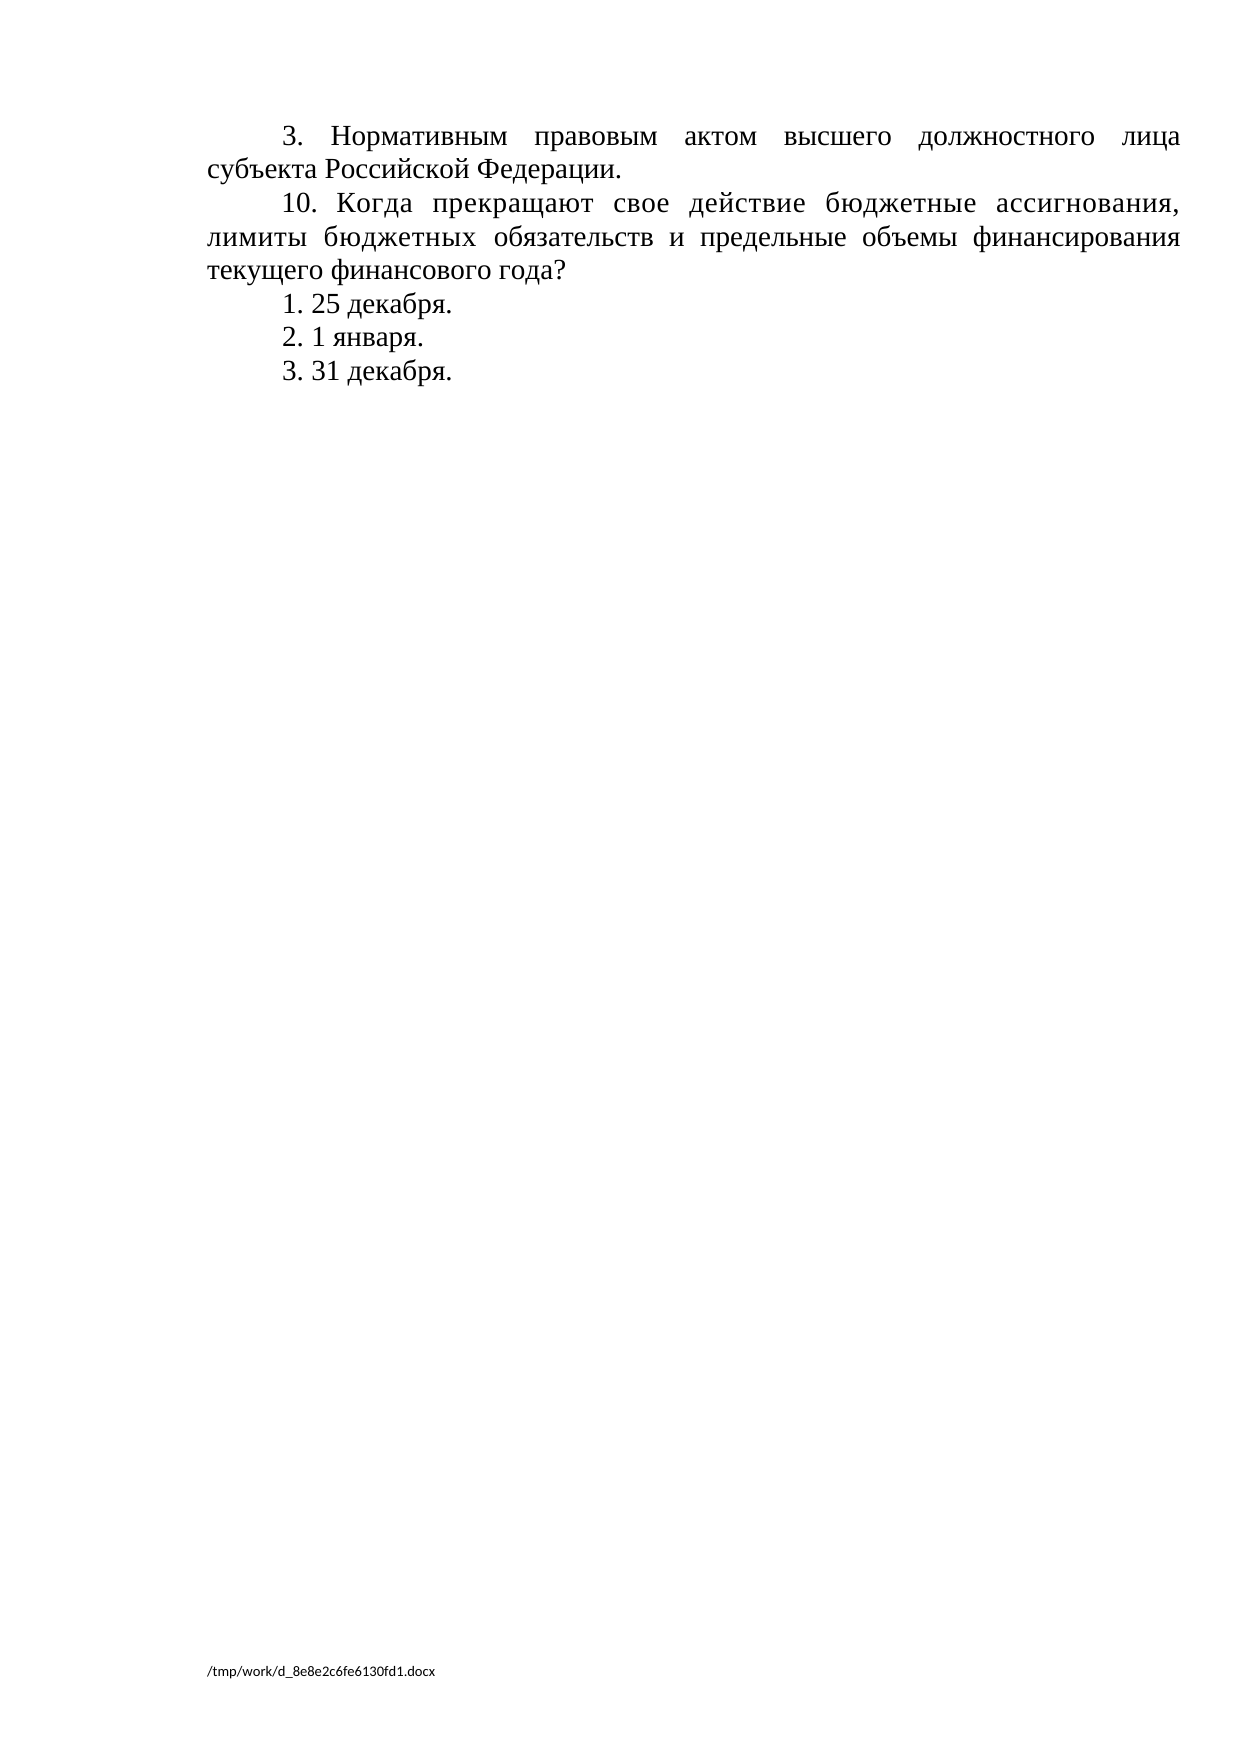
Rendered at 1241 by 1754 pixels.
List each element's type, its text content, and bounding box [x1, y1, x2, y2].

text 10. Когда прекращают свое действие бюджетные ассигнования, лимиты бюджетных обязательств и предельные объемы финансирования текущего финансового года? [207, 185, 1181, 286]
text 1. 25 декабря. [207, 286, 1181, 319]
text 3. Нормативным правовым актом высшего должностного лица субъекта Российской Федерации. [207, 118, 1181, 185]
text 2. 1 января. [207, 319, 1181, 353]
text 3. 31 декабря. [207, 353, 1181, 386]
